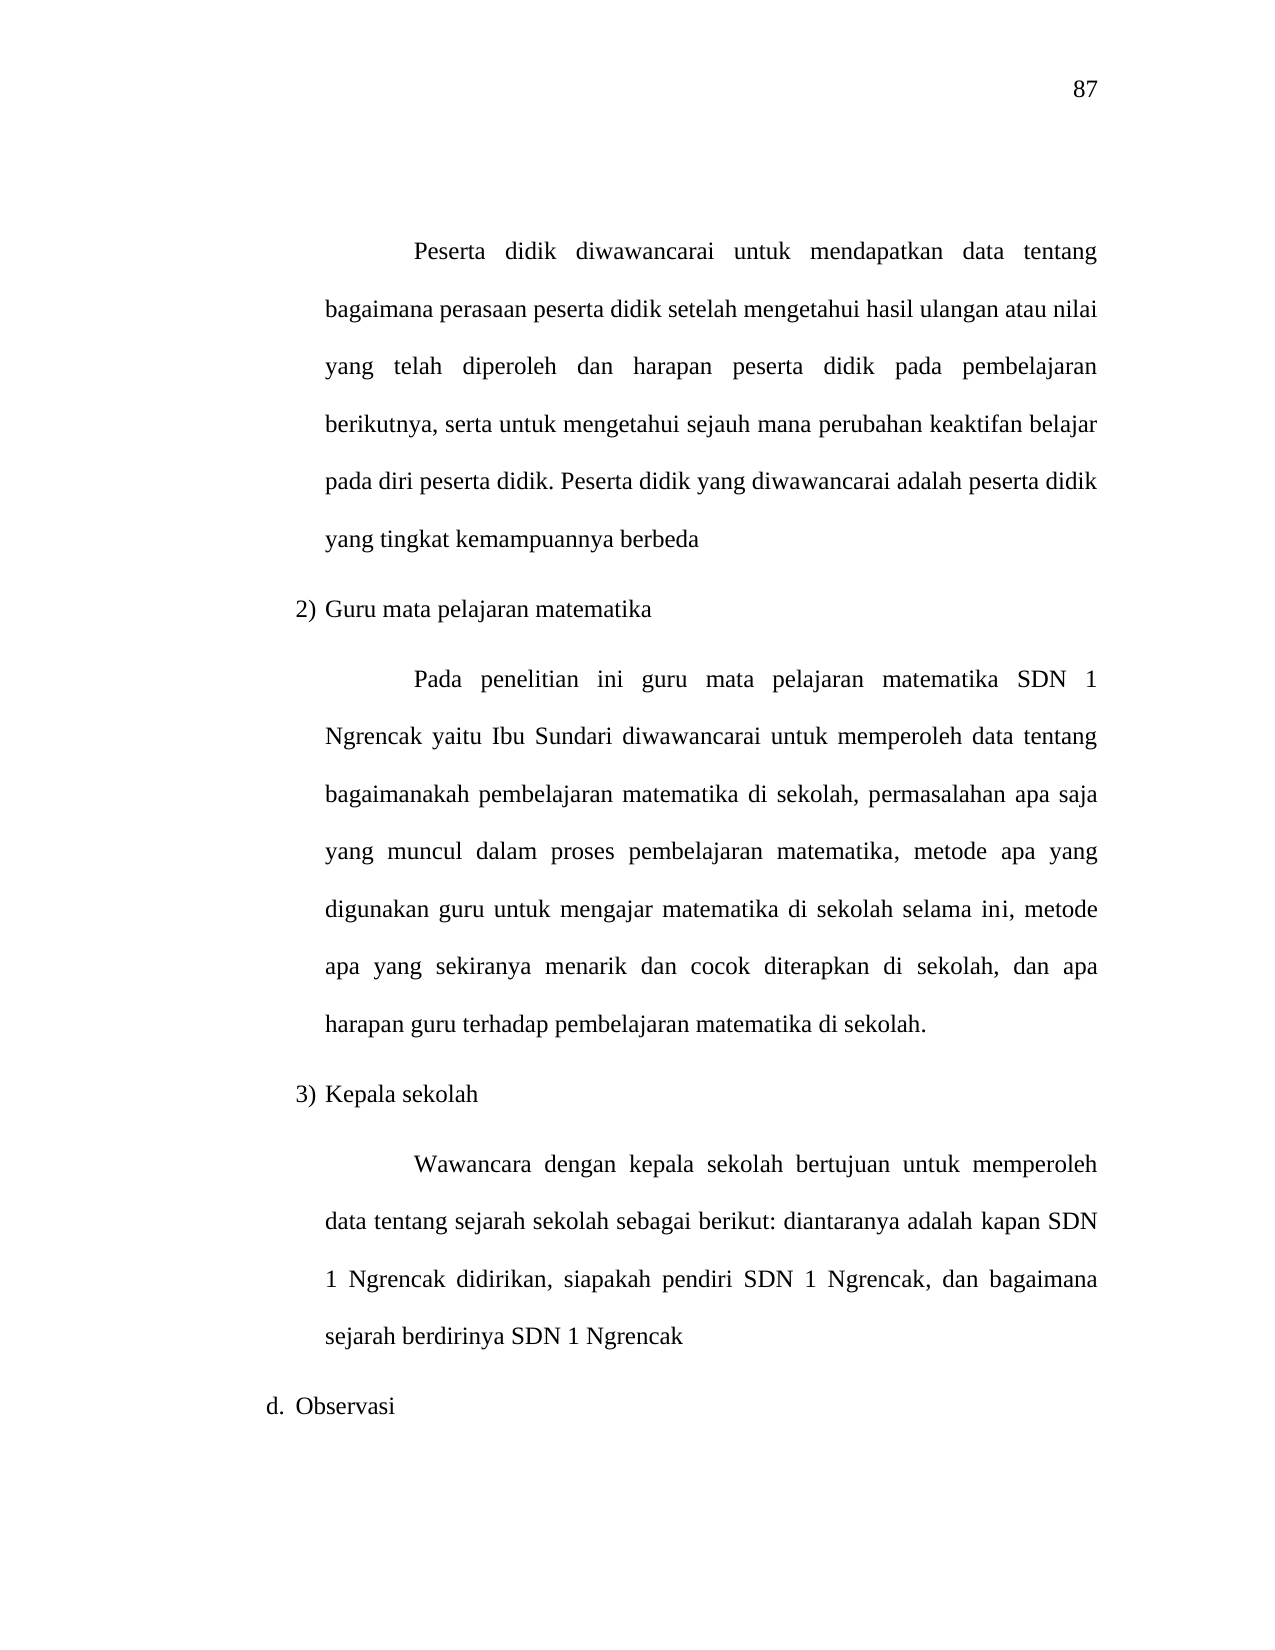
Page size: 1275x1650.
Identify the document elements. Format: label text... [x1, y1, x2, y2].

list Guru mata pelajaran matematika [295, 594, 1098, 622]
text Pada penelitian ini guru mata pelajaran matematika SDN 1 Ngrencak yaitu Ibu Sundari diwawancarai untuk memperoleh data tentang bagaimanakah pembelajaran matematika di sekolah, permasalahan apa saja yang muncul dalam proses pembelajaran matematika, metode apa yang digunakan guru untuk mengajar matematika di sekolah selama ini, metode apa yang sekiranya menarik dan cocok diterapkan di sekolah, dan apa harapan guru terhadap pembelajaran matematika di sekolah. [325, 664, 1098, 1037]
list Kepala sekolah [295, 1079, 1098, 1107]
text Wawancara dengan kepala sekolah bertujuan untuk memperoleh data tentang sejarah sekolah sebagai berikut: diantaranya adalah kapan SDN 1 Ngrencak didirikan, siapakah pendiri SDN 1 Ngrencak, dan bagaimana sejarah berdirinya SDN 1 Ngrencak [325, 1149, 1098, 1350]
text Peserta didik diwawancarai untuk mendapatkan data tentang bagaimana perasaan peserta didik setelah mengetahui hasil ulangan atau nilai yang telah diperoleh dan harapan peserta didik pada pembelajaran berikutnya, serta untuk mengetahui sejauh mana perubahan keaktifan belajar pada diri peserta didik. Peserta didik yang diwawancarai adalah peserta didik yang tingkat kemampuannya berbeda [325, 236, 1098, 552]
list Observasi [266, 1391, 1098, 1420]
